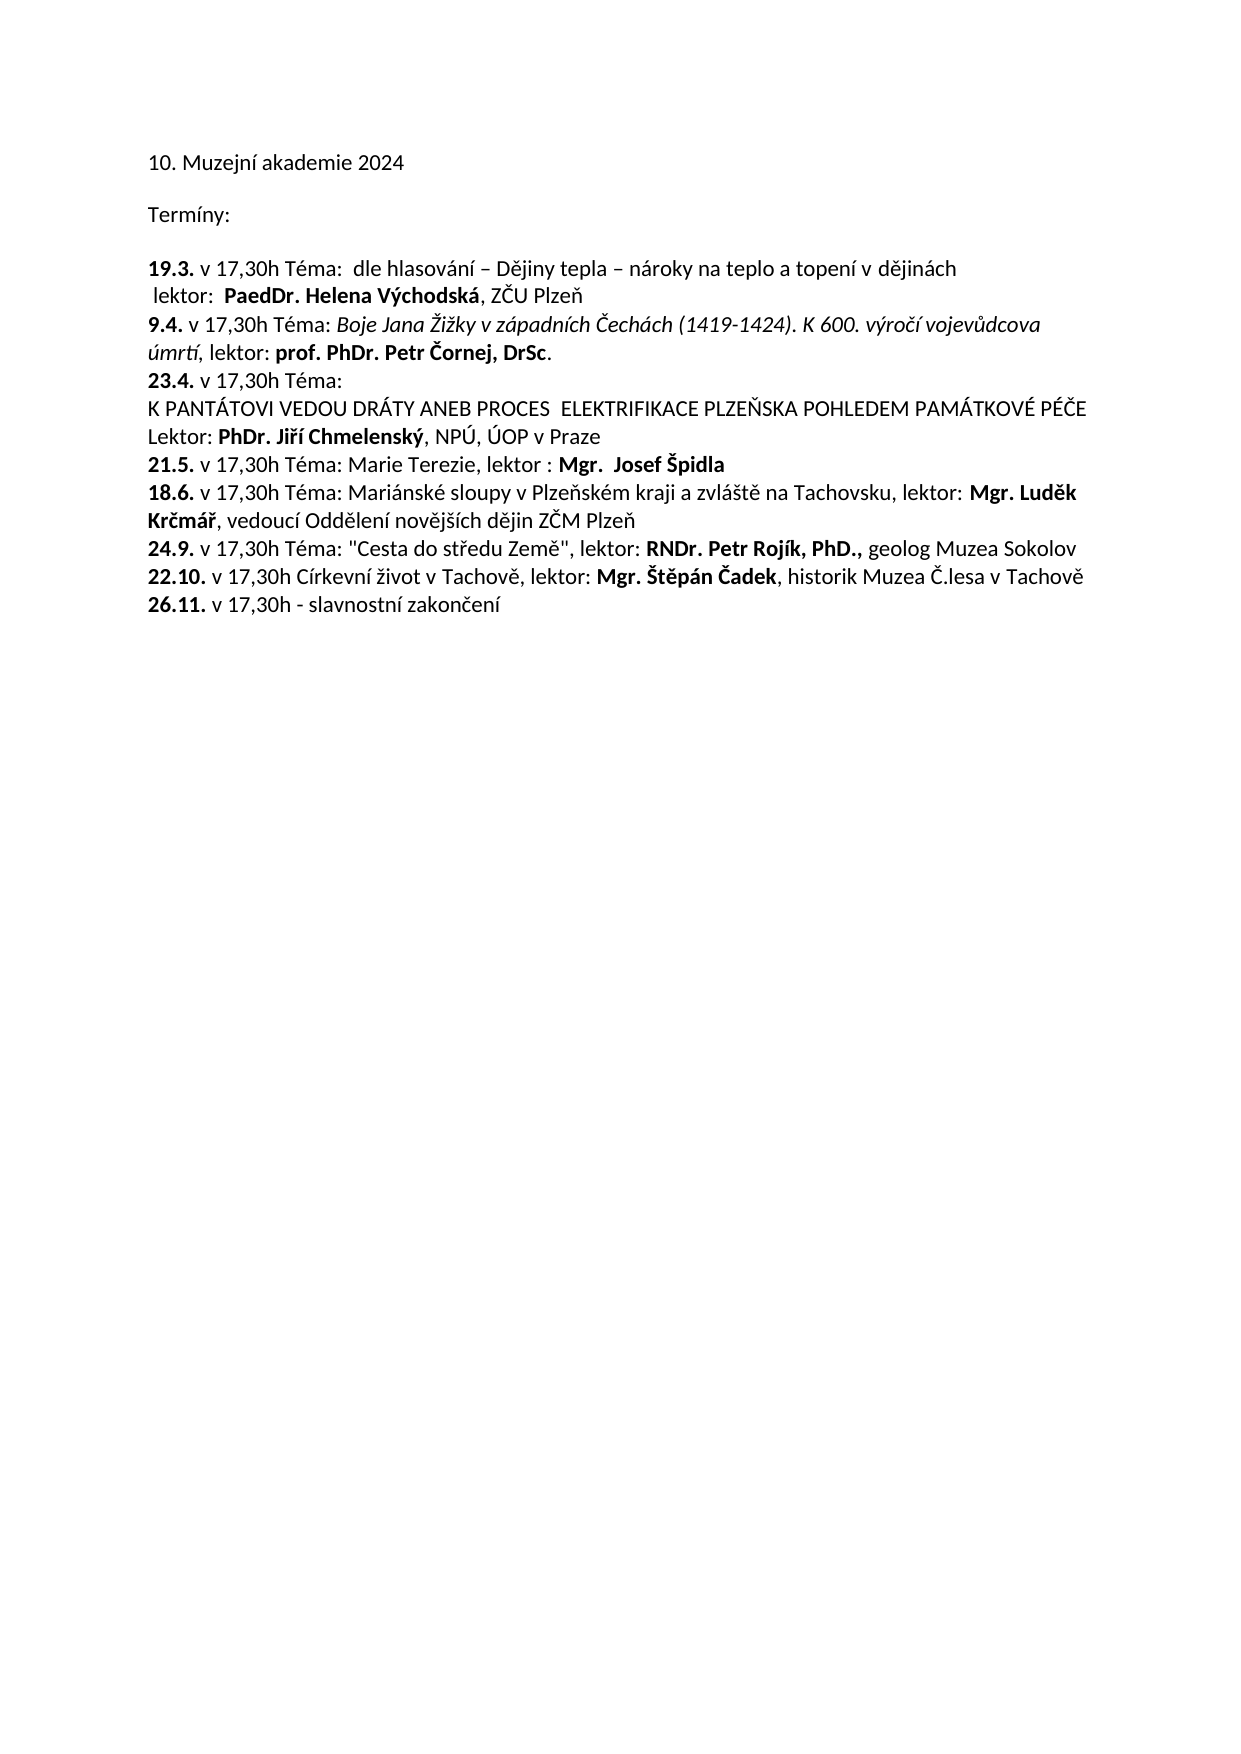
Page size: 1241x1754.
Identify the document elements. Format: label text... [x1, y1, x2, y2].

text Lektor: PhDr. Jiří Chmelenský, NPÚ, ÚOP v Praze [148, 422, 1093, 450]
text K PANTÁTOVI VEDOU DRÁTY ANEB PROCES ELEKTRIFIKACE PLZEŇSKA POHLEDEM PAMÁTKOVÉ PÉČE [148, 394, 1093, 422]
text 18.6. v 17,30h Téma: Mariánské sloupy v Plzeňském kraji a zvláště na Tachovsku, lektor: Mgr. Luděk Krčmář, vedoucí Oddělení novějších dějin ZČM Plzeň [148, 478, 1093, 534]
text 22.10. v 17,30h Církevní život v Tachově, lektor: Mgr. Štěpán Čadek, historik Muzea Č.lesa v Tachově [148, 562, 1093, 590]
text Termíny: [148, 201, 1093, 229]
text 9.4. v 17,30h Téma: Boje Jana Žižky v západních Čechách (1419-1424). K 600. výročí vojevůdcova úmrtí, lektor: prof. PhDr. Petr Čornej, DrSc. [148, 310, 1093, 366]
text 24.9. v 17,30h Téma: "Cesta do středu Země", lektor: RNDr. Petr Rojík, PhD., geolog Muzea Sokolov [148, 534, 1093, 562]
text lektor: PaedDr. Helena Východská, ZČU Plzeň [148, 282, 1093, 310]
text 19.3. v 17,30h Téma: dle hlasování – Dějiny tepla – nároky na teplo a topení v dějinách [148, 254, 1093, 282]
text 21.5. v 17,30h Téma: Marie Terezie, lektor : Mgr. Josef Špidla [148, 450, 1093, 478]
text 26.11. v 17,30h - slavnostní zakončení [148, 590, 1093, 618]
text 10. Muzejní akademie 2024 [148, 148, 1093, 176]
text 23.4. v 17,30h Téma: [148, 366, 1093, 394]
